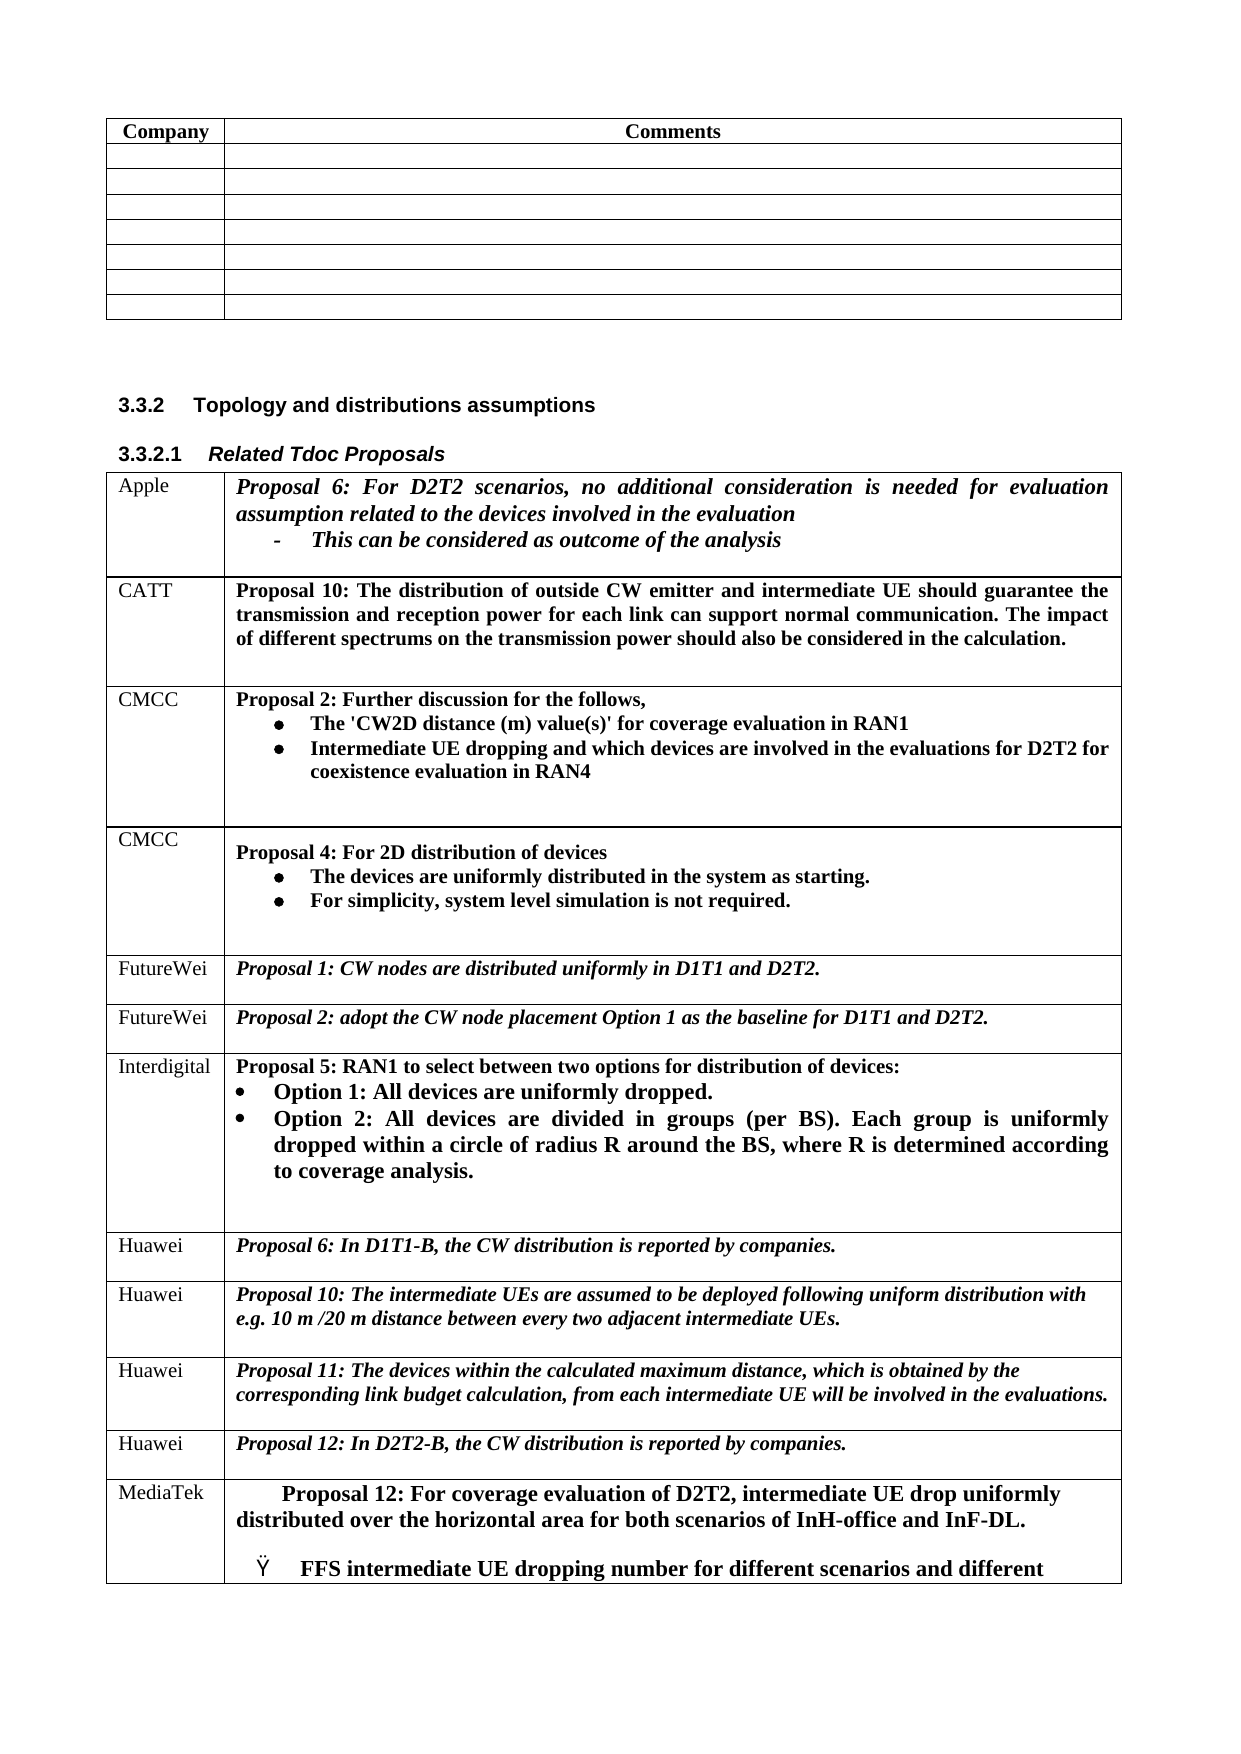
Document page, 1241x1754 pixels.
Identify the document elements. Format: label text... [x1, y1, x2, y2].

subtitle Topology and distributions assumptions [118, 393, 1122, 417]
table_cell Proposal 10: The intermediate UEs are assumed to be deployed following uniform distribution with e.g. 10 m /20 m distance between every two adjacent intermediate UEs. [225, 1282, 1121, 1357]
table_header Company [107, 119, 224, 143]
table_cell Proposal 5: RAN1 to select between two options for distribution of devices: Option 1: All devices are uniformly dropped. Option 2: All devices are divided in groups (per BS). Each group is uniformly dropped within a circle of radius R around the BS, where R is determined according to coverage analysis. [225, 1054, 1121, 1232]
subtitle Related Tdoc Proposals [118, 442, 1122, 466]
table_cell [225, 169, 1121, 193]
table_header Proposal 6: For D2T2 scenarios, no additional consideration is needed for evaluation assumption related to the devices involved in the evaluation This can be considered as outcome of the analysis [225, 473, 1121, 576]
table_cell [107, 245, 224, 269]
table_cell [225, 1480, 1121, 1583]
table_cell [225, 295, 1121, 319]
table_header Comments [225, 119, 1121, 143]
table_cell [107, 220, 224, 244]
table_cell Proposal 1: CW nodes are distributed uniformly in D1T1 and D2T2. [225, 956, 1121, 1004]
table_cell [225, 144, 1121, 168]
table_cell FutureWei [107, 956, 224, 1004]
table_cell [107, 195, 224, 218]
table_cell [107, 169, 224, 193]
table_cell CMCC [107, 687, 224, 826]
table_cell [225, 270, 1121, 294]
table_cell Proposal 2: adopt the CW node placement Option 1 as the baseline for D1T1 and D2T2. [225, 1005, 1121, 1053]
table_cell FutureWei [107, 1005, 224, 1053]
table_cell Huawei [107, 1358, 224, 1430]
table_cell CATT [107, 578, 224, 686]
table_cell Huawei [107, 1233, 224, 1281]
table_cell [107, 144, 224, 168]
table_cell [107, 270, 224, 294]
table_cell Proposal 2: Further discussion for the follows, The 'CW2D distance (m) value(s)' for coverage evaluation in RAN1 Intermediate UE dropping and which devices are involved in the evaluations for D2T2 for coexistence evaluation in RAN4 [225, 687, 1121, 826]
table_cell Proposal 12: In D2T2-B, the CW distribution is reported by companies. [225, 1431, 1121, 1479]
table_cell Proposal 11: The devices within the calculated maximum distance, which is obtained by the corresponding link budget calculation, from each intermediate UE will be involved in the evaluations. [225, 1358, 1121, 1430]
table_cell Proposal 6: In D1T1-B, the CW distribution is reported by companies. [225, 1233, 1121, 1281]
table_cell [225, 220, 1121, 244]
table_cell [225, 195, 1121, 218]
table_cell CMCC [107, 828, 224, 955]
table_cell [225, 245, 1121, 269]
table_cell Proposal 4: For 2D distribution of devices The devices are uniformly distributed in the system as starting. For simplicity, system level simulation is not required. [225, 828, 1121, 955]
table_cell Interdigital [107, 1054, 224, 1232]
table_cell Huawei [107, 1282, 224, 1357]
table_cell MediaTek [107, 1480, 224, 1583]
table_cell Proposal 10: The distribution of outside CW emitter and intermediate UE should guarantee the transmission and reception power for each link can support normal communication. The impact of different spectrums on the transmission power should also be considered in the calculation. [225, 578, 1121, 686]
table_cell Huawei [107, 1431, 224, 1479]
table_cell [107, 295, 224, 319]
table_header Apple [107, 473, 224, 576]
